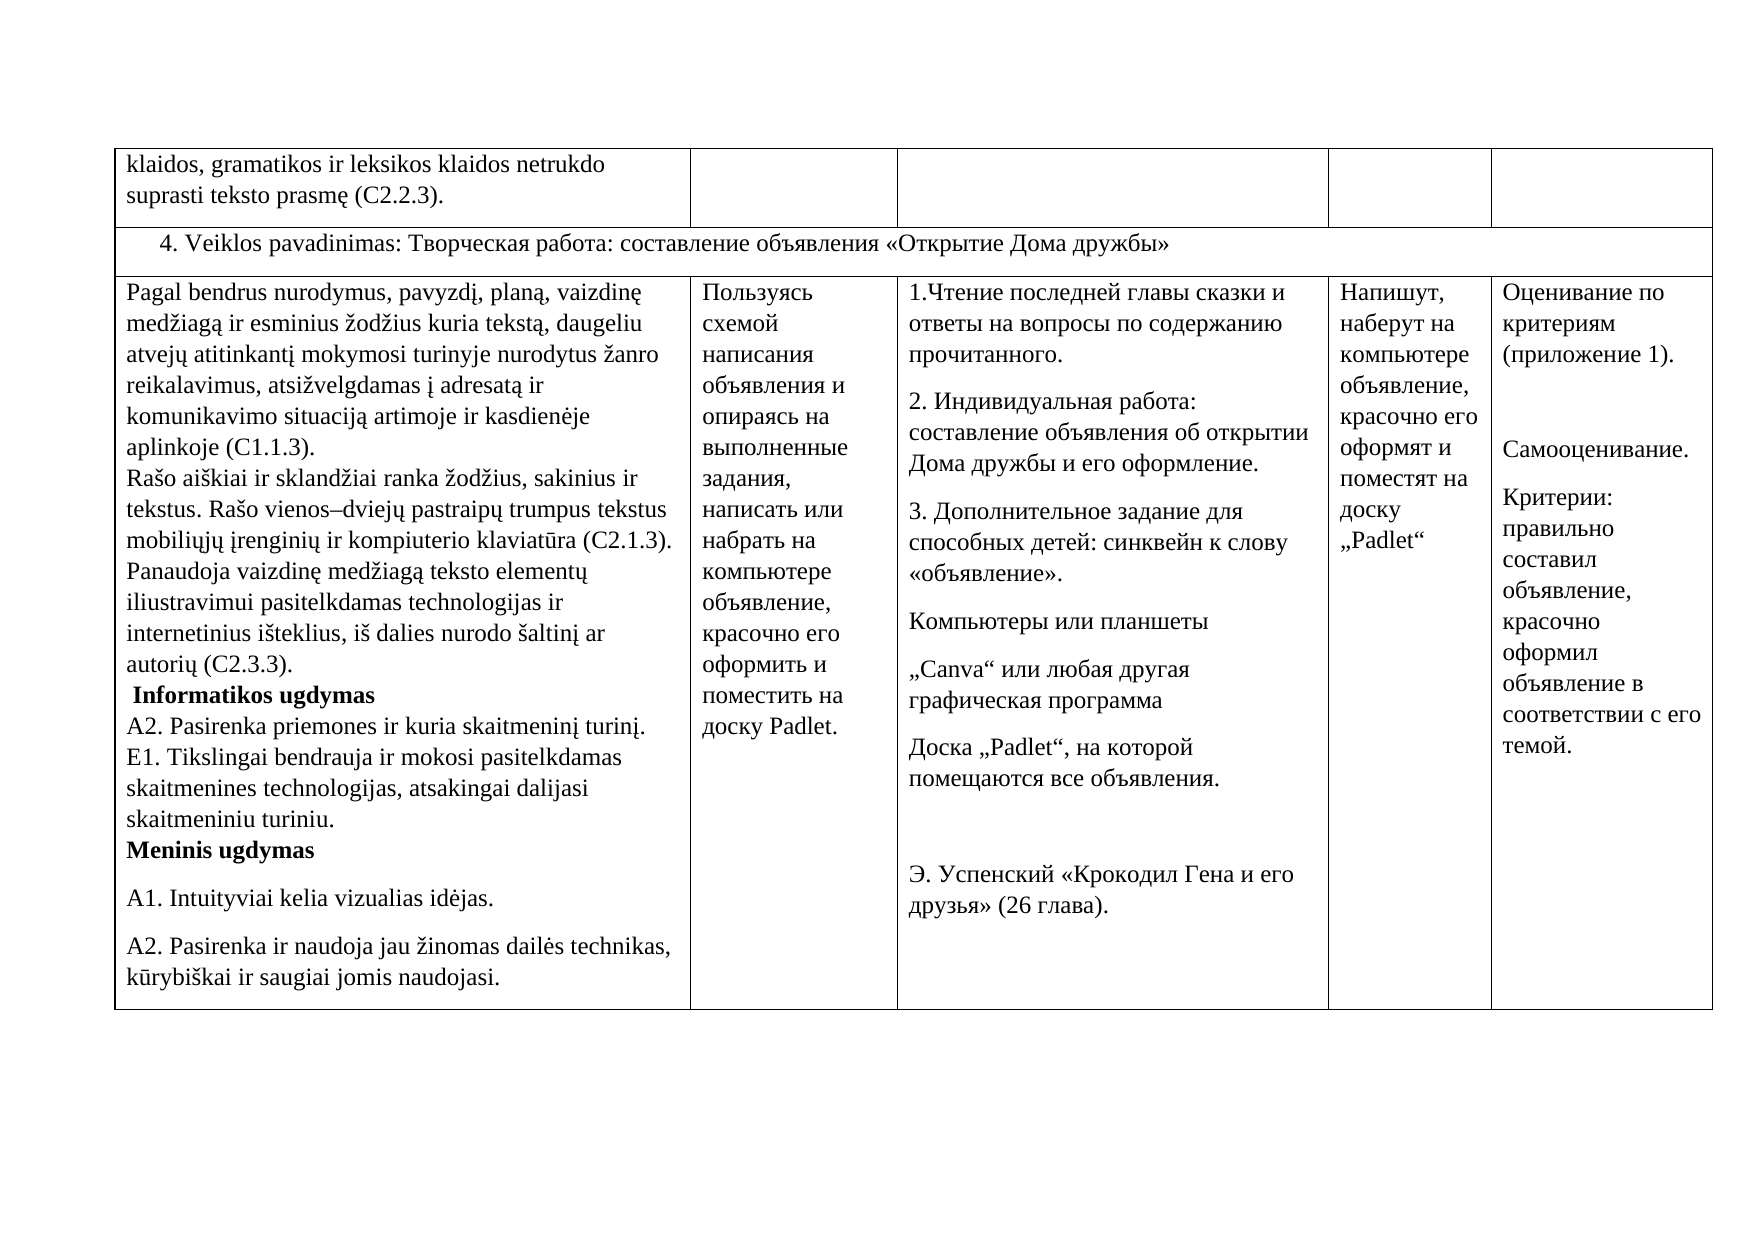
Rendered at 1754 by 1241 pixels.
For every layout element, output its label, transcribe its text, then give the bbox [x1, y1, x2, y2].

table_cell Оценивание по критериям (приложение 1). Самооценивание. Критерии: правильно составил объявление, красочно оформил объявление в соответствии с его темой. [1492, 277, 1712, 1009]
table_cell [1329, 149, 1491, 227]
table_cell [691, 149, 897, 227]
table_cell 1.Чтение последней главы сказки и ответы на вопросы по содержанию прочитанного. 2. Индивидуальная работа: составление объявления об открытии Дома дружбы и его оформление. 3. Дополнительное задание для способных детей: синквейн к слову «объявление». Компьютеры или планшеты „Canva“ или любая другая графическая программа Доска „Padlet“, на которой помещаются все объявления. Э. Успенский «Крокодил Гена и его друзья» (26 глава). [898, 277, 1328, 1009]
table_cell Напишут, наберут на компьютере объявление, красочно его оформят и поместят на доску „Padlet“ [1329, 277, 1491, 1009]
table_cell Пользуясь схемой написания объявления и опираясь на выполненные задания, написать или набрать на компьютере объявление, красочно его оформить и поместить на доску Padlet. [691, 277, 897, 1009]
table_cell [1492, 149, 1712, 227]
table_cell Pagal bendrus nurodymus, pavyzdį, planą, vaizdinę medžiagą ir esminius žodžius kuria tekstą, daugeliu atvejų atitinkantį mokymosi turinyje nurodytus žanro reikalavimus, atsižvelgdamas į adresatą ir komunikavimo situaciją artimoje ir kasdienėje aplinkoje (C1.1.3). Rašo aiškiai ir sklandžiai ranka žodžius, sakinius ir tekstus. Rašo vienos–dviejų pastraipų trumpus tekstus mobiliųjų įrenginių ir kompiuterio klaviatūra (C2.1.3). Panaudoja vaizdinę medžiagą teksto elementų iliustravimui pasitelkdamas technologijas ir internetinius išteklius, iš dalies nurodo šaltinį ar autorių (C2.3.3). Informatikos ugdymas A2. Pasirenka priemones ir kuria skaitmeninį turinį. E1. Tikslingai bendrauja ir mokosi pasitelkdamas skaitmenines technologijas, atsakingai dalijasi skaitmeniniu turiniu. Meninis ugdymas A1. Intuityviai kelia vizualias idėjas. A2. Pasirenka ir naudoja jau žinomas dailės technikas, kūrybiškai ir saugiai jomis naudojasi. [116, 277, 690, 1009]
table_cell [898, 149, 1328, 227]
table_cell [116, 149, 690, 227]
table_cell 4. Veiklos pavadinimas: Творческая работа: составление объявления «Открытие Дома дружбы» [116, 228, 1712, 276]
